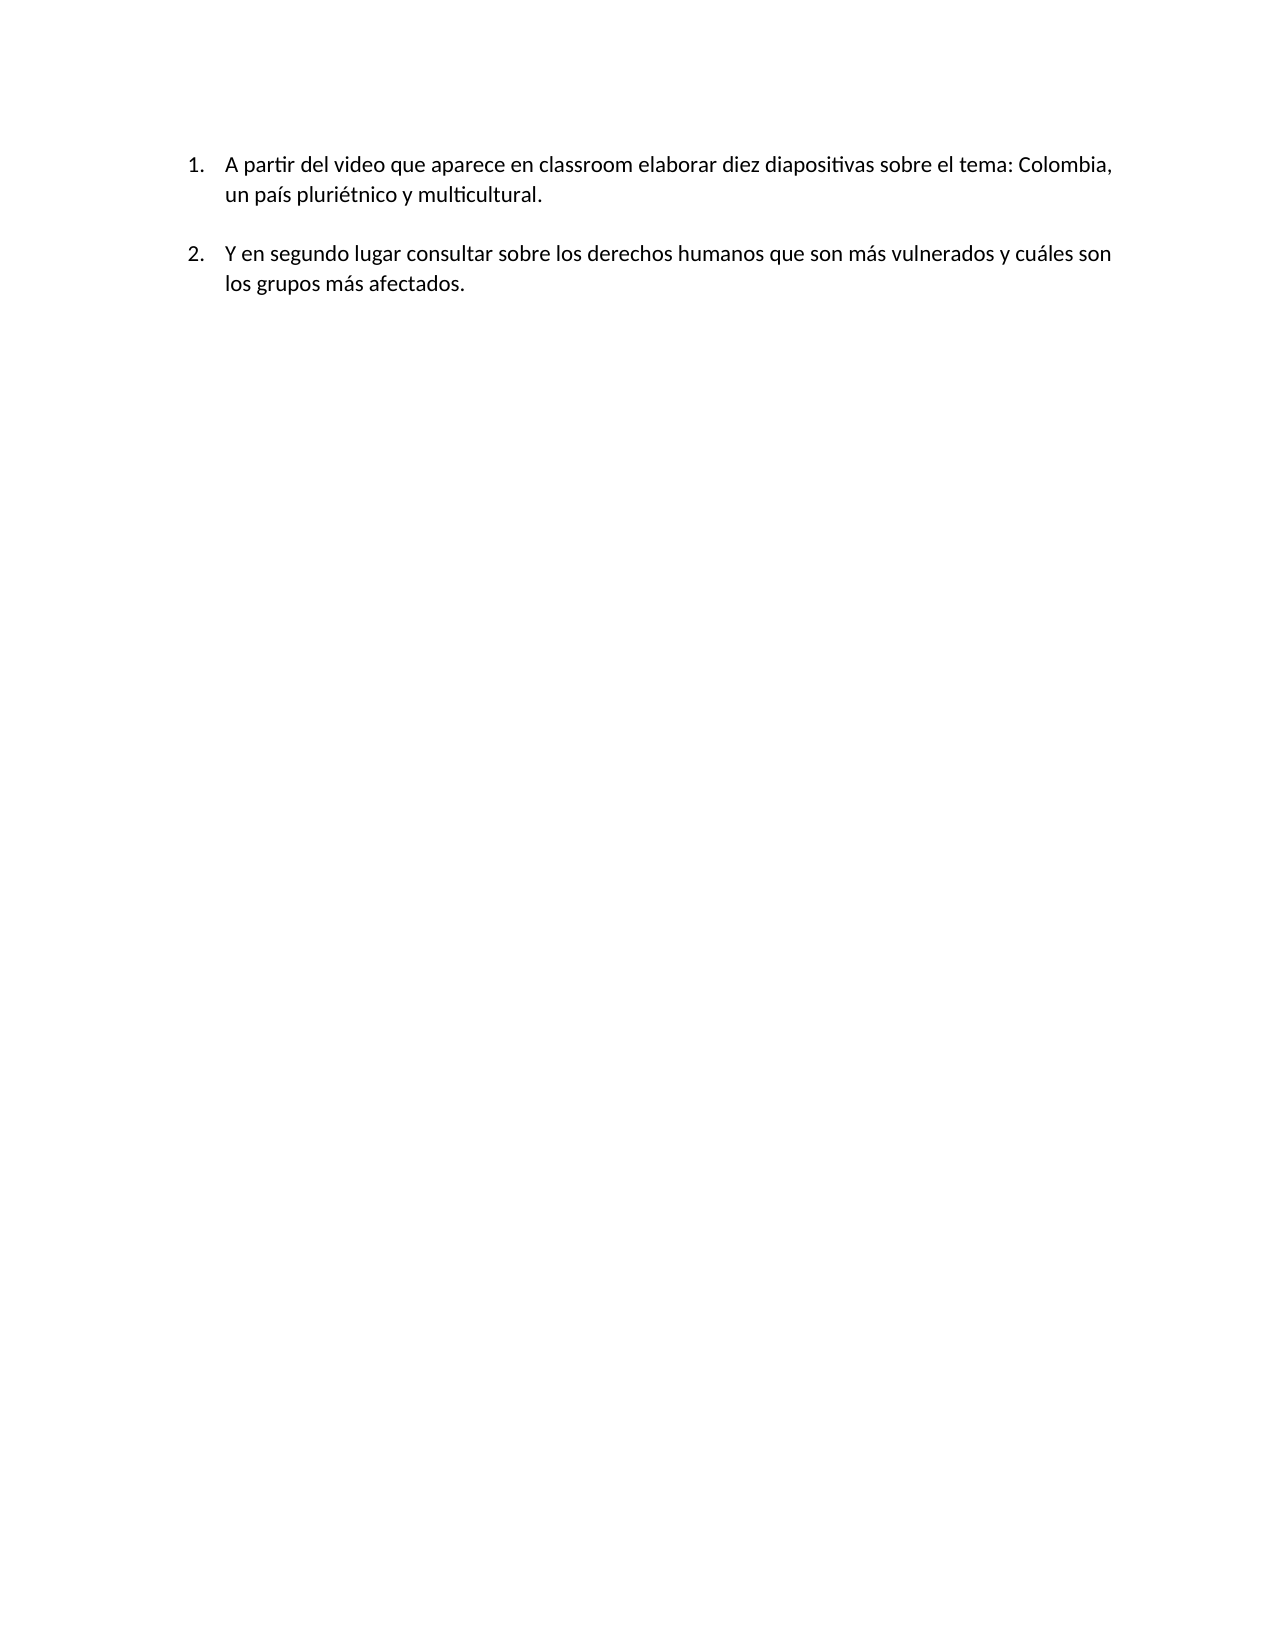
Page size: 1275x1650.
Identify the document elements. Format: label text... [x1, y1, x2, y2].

list Y en segundo lugar consultar sobre los derechos humanos que son más vulnerados y cuáles son los grupos más afectados. [187, 239, 1125, 297]
list A partir del video que aparece en classroom elaborar diez diapositivas sobre el tema: Colombia, un país pluriétnico y multicultural. [187, 150, 1125, 208]
